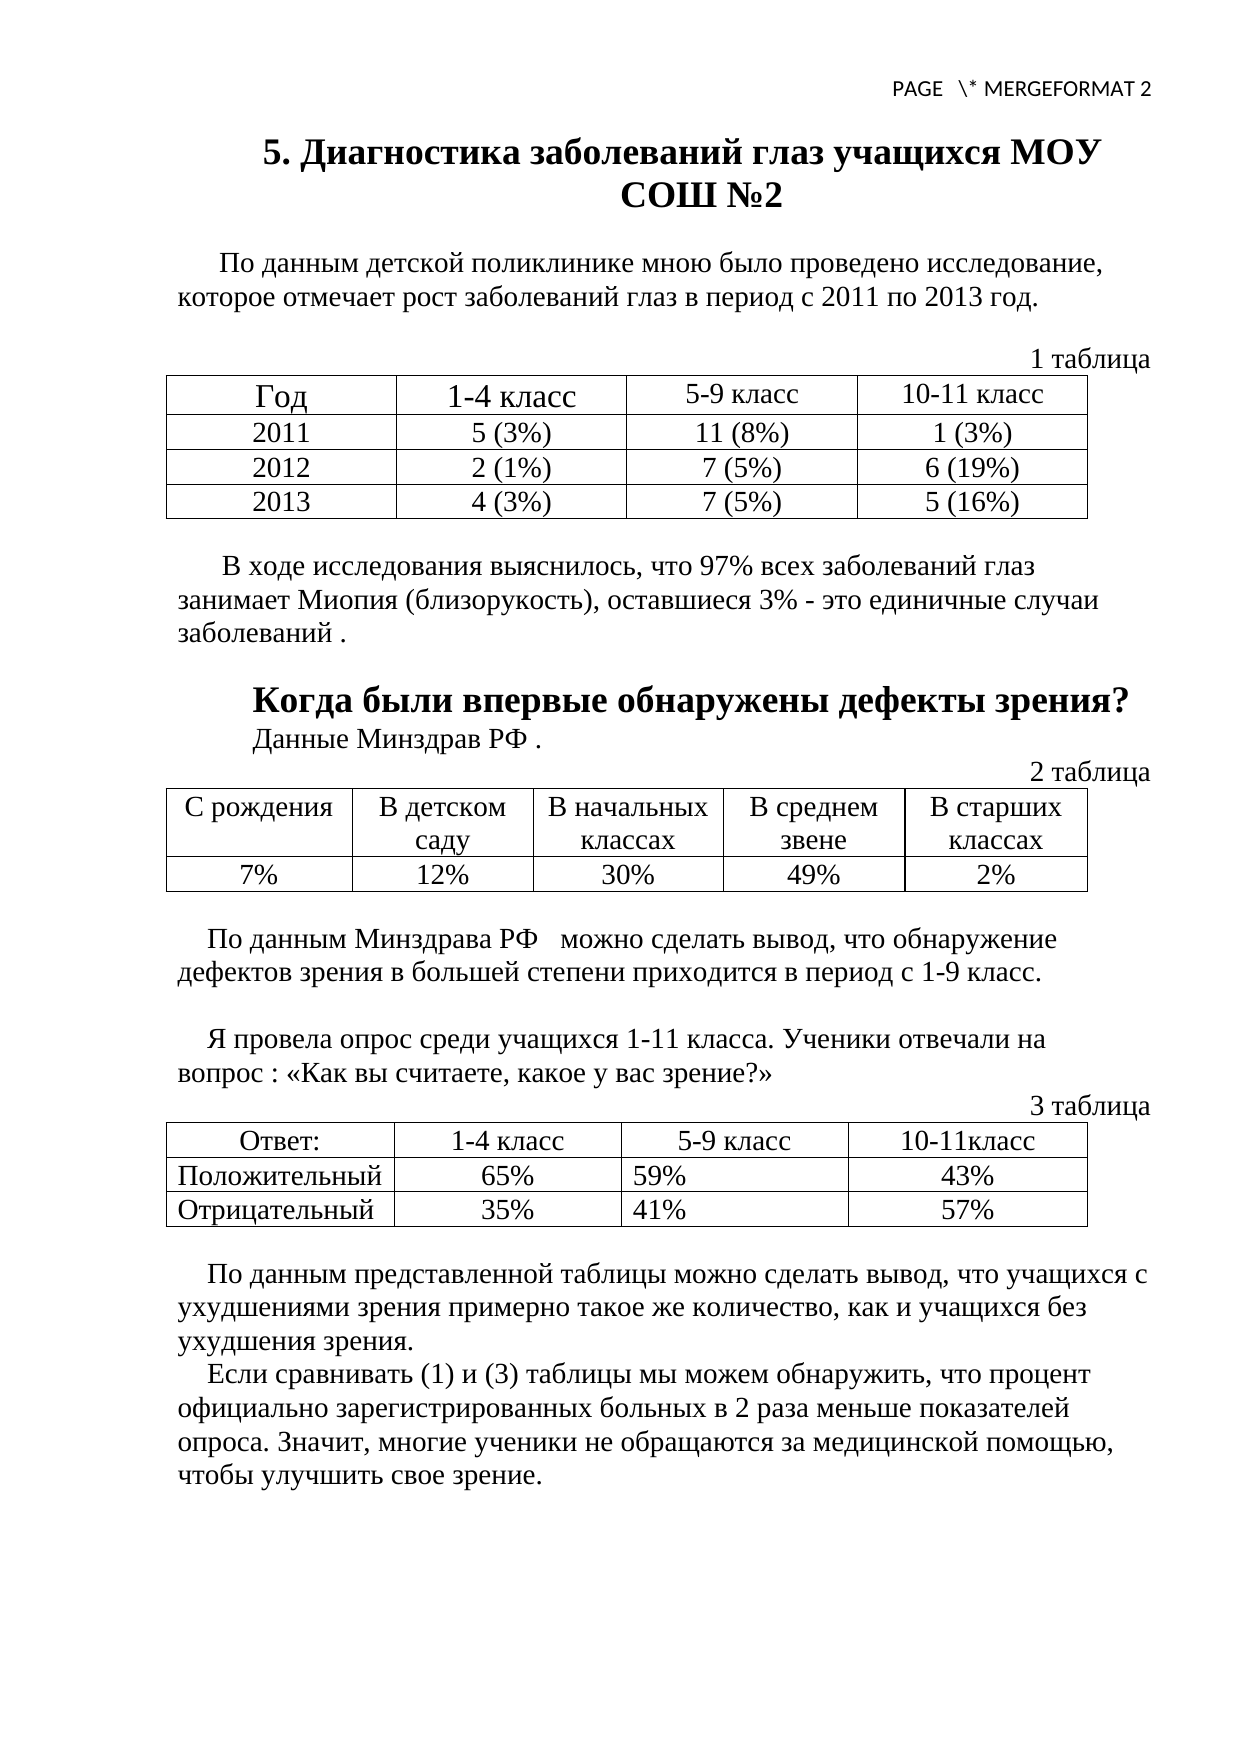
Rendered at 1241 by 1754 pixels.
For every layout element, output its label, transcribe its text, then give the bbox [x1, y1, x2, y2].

table_cell 49% [724, 857, 904, 891]
table_cell 65% [395, 1158, 621, 1191]
table_cell 30% [534, 857, 723, 891]
list 2 таблица [252, 754, 1151, 788]
table_header В детском саду [353, 789, 533, 856]
table_cell 57% [849, 1192, 1087, 1226]
table_header 10-11 класс [858, 376, 1087, 414]
table_cell 59% [622, 1158, 848, 1191]
table_cell 43% [849, 1158, 1087, 1191]
table_cell 11 (8%) [627, 415, 857, 449]
table_header Год [167, 376, 396, 414]
table_header В старших классах [906, 789, 1087, 856]
list Данные Минздрав РФ . [252, 721, 1151, 754]
table_cell 2012 [167, 450, 396, 483]
table_cell 2011 [167, 415, 396, 449]
list Если сравнивать (1) и (3) таблицы мы можем обнаружить, что процент официально зарегистрированных больных в 2 раза меньше показателей опроса. Значит, многие ученики не обращаются за медицинской помощью, чтобы улучшить свое зрение. [177, 1357, 1151, 1491]
table_cell 5 (3%) [397, 415, 626, 449]
table_cell Положительный [167, 1158, 394, 1191]
table_cell Отрицательный [167, 1192, 394, 1226]
table_cell 7% [167, 857, 352, 891]
table_header 1-4 класс [397, 376, 626, 414]
list В ходе исследования выяснилось, что 97% всех заболеваний глаз занимает Миопия (близорукость), оставшиеся 3% - это единичные случаи заболеваний . [177, 548, 1151, 649]
table_header 10-11класс [849, 1123, 1087, 1157]
table_header Ответ: [167, 1123, 394, 1157]
table_cell 7 (5%) [627, 485, 857, 518]
table_cell 4 (3%) [397, 485, 626, 518]
table_cell 6 (19%) [858, 450, 1087, 483]
text По данным детской поликлинике мною было проведено исследование, которое отмечает рост заболеваний глаз в период с 2011 по 2013 год. [177, 245, 1151, 312]
table_cell 35% [395, 1192, 621, 1226]
table_cell 41% [622, 1192, 848, 1226]
list По данным представленной таблицы можно сделать вывод, что учащихся с ухудшениями зрения примерно такое же количество, как и учащихся без ухудшения зрения. [177, 1256, 1151, 1357]
table_cell 2 (1%) [397, 450, 626, 483]
table_cell 1 (3%) [858, 415, 1087, 449]
table_header 1-4 класс [395, 1123, 621, 1157]
table_header 5-9 класс [627, 376, 857, 414]
table_header В начальных классах [534, 789, 723, 856]
list Я провела опрос среди учащихся 1-11 класса. Ученики отвечали на вопрос : «Как вы считаете, какое у вас зрение?» [177, 1021, 1151, 1088]
list Когда были впервые обнаружены дефекты зрения? [252, 678, 1151, 721]
table_cell 2013 [167, 485, 396, 518]
table_header В среднем звене [724, 789, 904, 856]
text 1 таблица [177, 341, 1151, 375]
table_cell 5 (16%) [858, 485, 1087, 518]
table_header С рождения [167, 789, 352, 856]
list 3 таблица [252, 1088, 1151, 1122]
table_cell 7 (5%) [627, 450, 857, 483]
table_cell 12% [353, 857, 533, 891]
table_header 5-9 класс [622, 1123, 848, 1157]
list По данным Минздрава РФ можно сделать вывод, что обнаружение дефектов зрения в большей степени приходится в период с 1-9 класс. [177, 921, 1151, 988]
table_cell 2% [906, 857, 1087, 891]
list Диагностика заболеваний глаз учащихся МОУ СОШ №2 [215, 130, 1151, 216]
